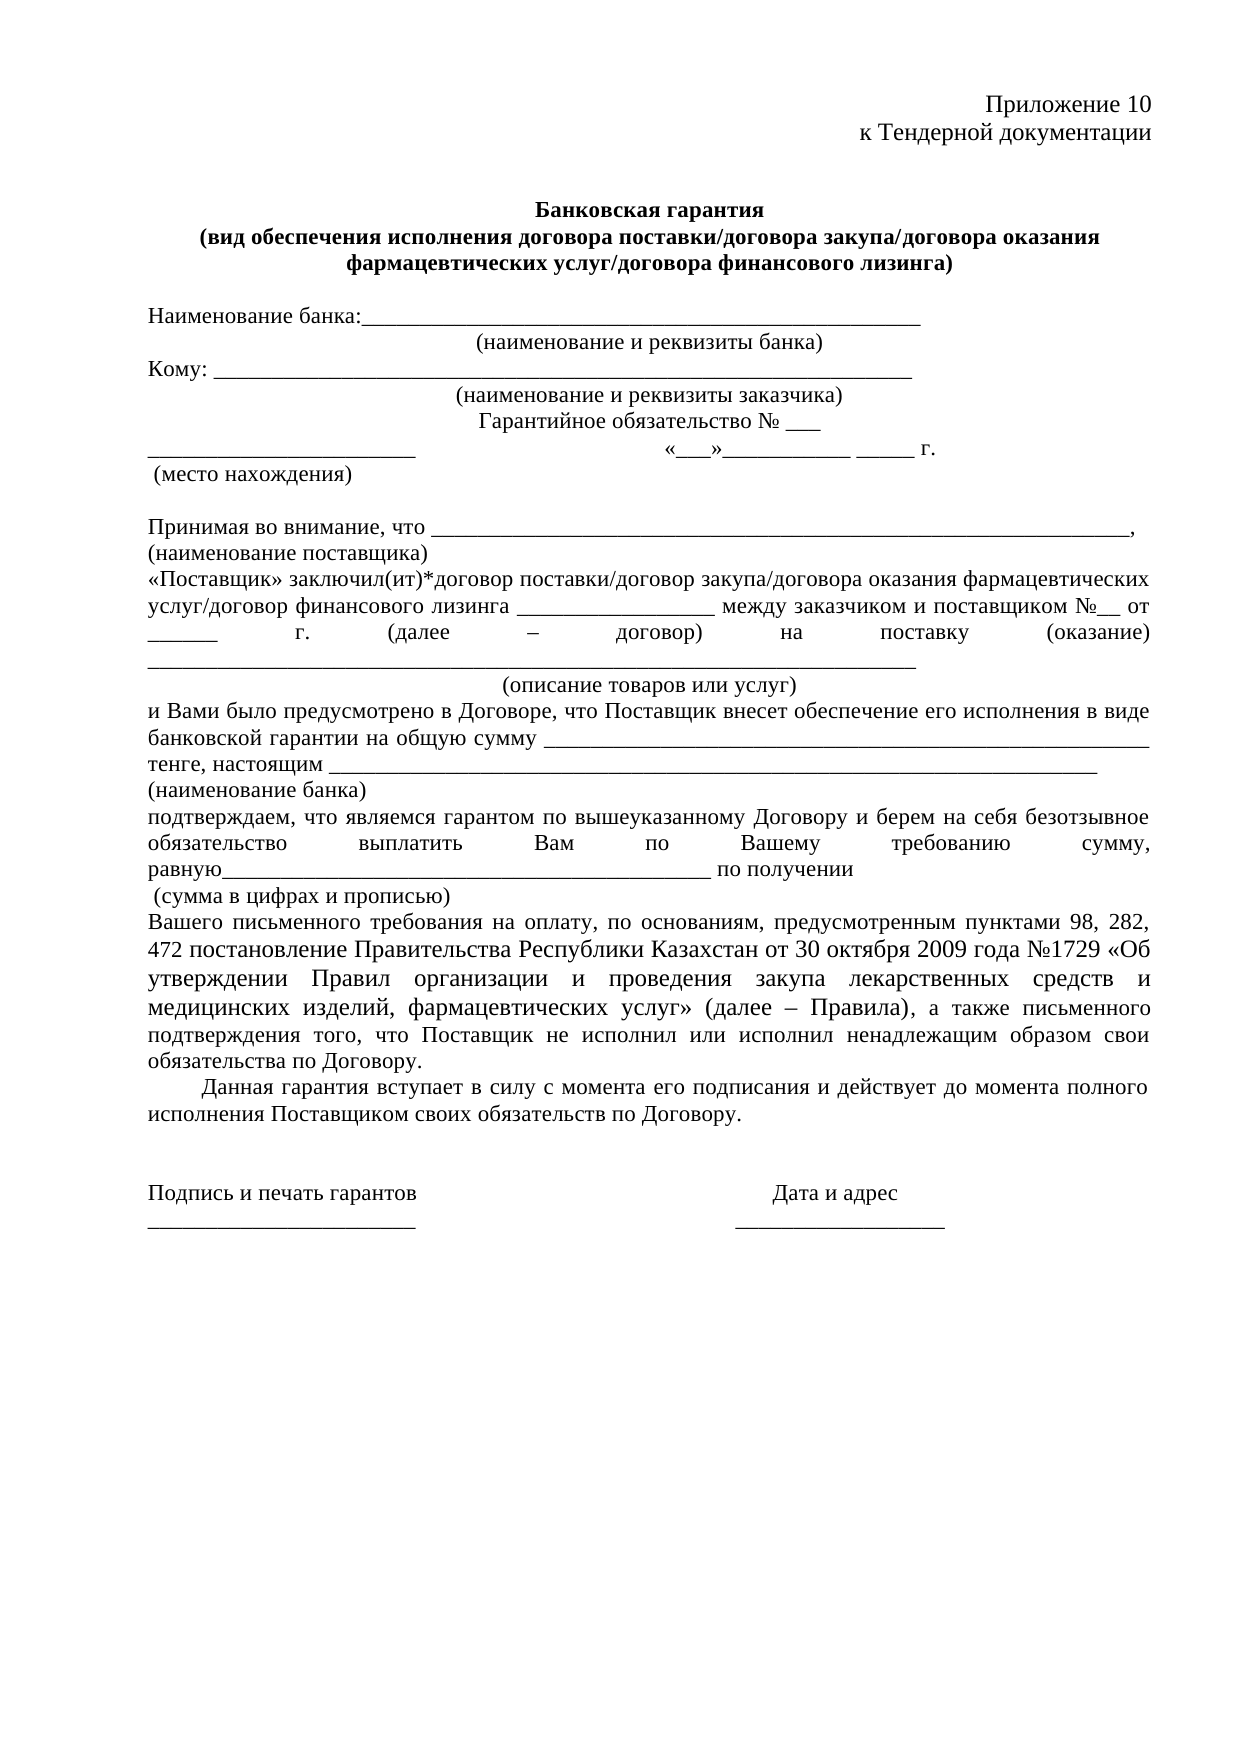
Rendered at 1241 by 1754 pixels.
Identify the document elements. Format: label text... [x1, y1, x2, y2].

text Подпись и печать гарантов Дата и адрес [148, 1179, 1152, 1205]
text Вашего письменного требования на оплату, по основаниям, предусмотренным пунктами 98, 282, 472 постановление Правительства Республики Казахстан от 30 октября 2009 года №1729 «Об утверждении Правил организации и проведения закупа лекарственных средств и медицинских изделий, фармацевтических услуг» (далее – Правила), а также письменного подтверждения того, что Поставщик не исполнил или исполнил ненадлежащим образом свои обязательства по Договору. [148, 908, 1152, 1073]
text _______________________ «___»___________ _____ г. [148, 434, 1152, 460]
text Принимая во внимание, что ____________________________________________________________, [148, 513, 1152, 539]
text Данная гарантия вступает в силу с момента его подписания и действует до момента полного исполнения Поставщиком своих обязательств по Договору. [148, 1073, 1152, 1126]
text (наименование поставщика) [148, 539, 1152, 566]
text (описание товаров или услуг) [148, 671, 1152, 697]
text _______________________ __________________ [148, 1205, 1152, 1232]
text «Поставщик» заключил(ит)*договор поставки/договор закупа/договора оказания фармацевтических услуг/договор финансового лизинга _________________ между заказчиком и поставщиком №__ от ______ г. (далее – договор) на поставку (оказание) __________________________________________________________________ [148, 566, 1152, 671]
text (сумма в цифрах и прописью) [148, 882, 1152, 908]
text Гарантийное обязательство № ___ [148, 407, 1152, 434]
text (место нахождения) [148, 460, 1152, 486]
text Банковская гарантия [148, 197, 1152, 223]
text (наименование и реквизиты заказчика) [148, 381, 1152, 407]
text (наименование и реквизиты банка) [148, 328, 1152, 355]
text Приложение 10 к Тендерной документации [148, 89, 1152, 146]
text подтверждаем, что являемся гарантом по вышеуказанному Договору и берем на себя безотзывное обязательство выплатить Вам по Вашему требованию сумму, равную__________________________________________ по получении [148, 803, 1152, 882]
text Наименование банка:________________________________________________ [148, 302, 1152, 328]
text (вид обеспечения исполнения договора поставки/договора закупа/договора оказания фармацевтических услуг/договора финансового лизинга) [148, 223, 1152, 276]
text и Вами было предусмотрено в Договоре, что Поставщик внесет обеспечение его исполнения в виде банковской гарантии на общую сумму ____________________________________________________ тенге, настоящим __________________________________________________________________ [148, 697, 1152, 776]
text Кому: ____________________________________________________________ [148, 355, 1152, 381]
text (наименование банка) [148, 776, 1152, 803]
